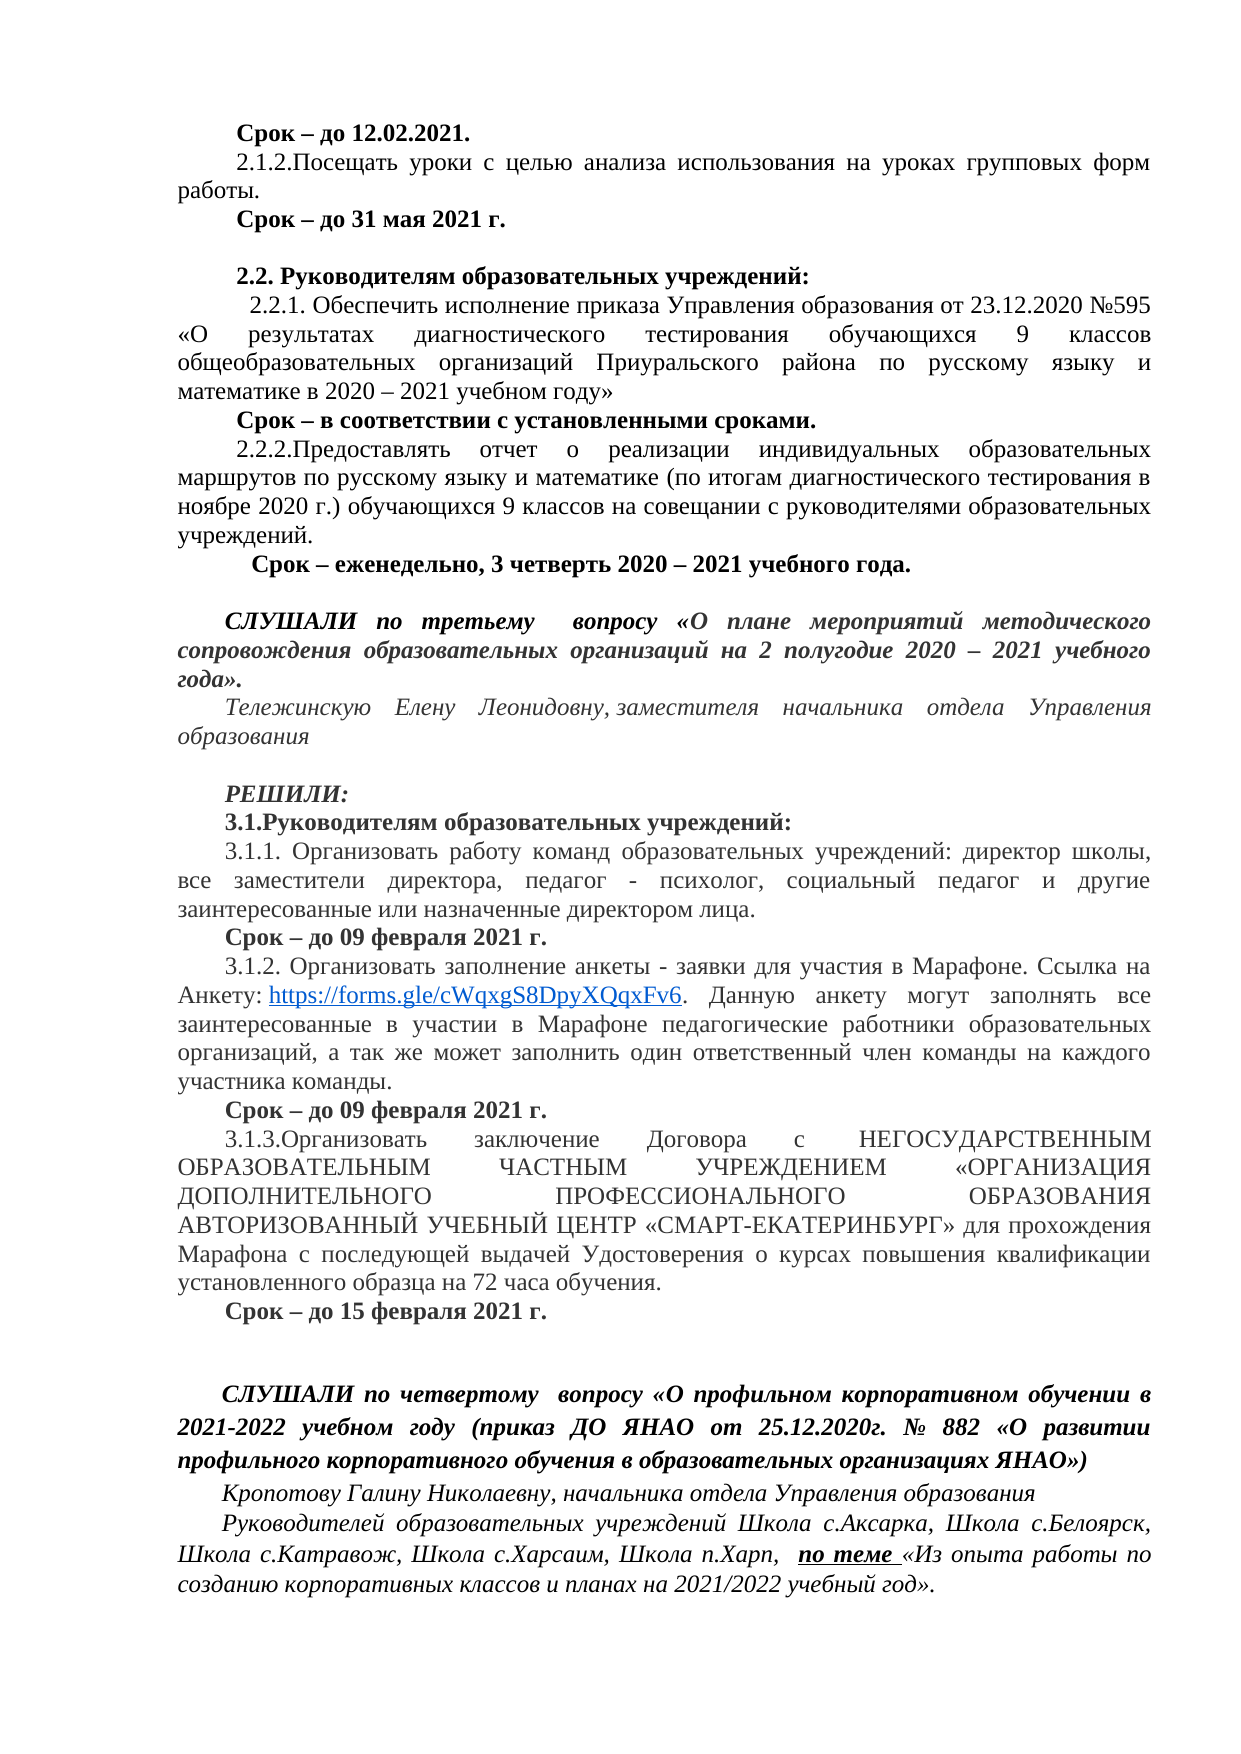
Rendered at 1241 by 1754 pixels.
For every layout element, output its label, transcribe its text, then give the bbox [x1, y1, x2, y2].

text 3.1.3.Организовать заключение Договора с НЕГОСУДАРСТВЕННЫМ ОБРАЗОВАТЕЛЬНЫМ ЧАСТНЫМ УЧРЕЖДЕНИЕМ «ОРГАНИЗАЦИЯ ДОПОЛНИТЕЛЬНОГО ПРОФЕССИОНАЛЬНОГО ОБРАЗОВАНИЯ АВТОРИЗОВАННЫЙ УЧЕБНЫЙ ЦЕНТР «СМАРТ-ЕКАТЕРИНБУРГ» для прохождения Марафона с последующей выдачей Удостоверения о курсах повышения квалификации установленного образца на 72 часа обучения. [177, 1124, 1152, 1296]
text 3.1.Руководителям образовательных учреждений: [177, 807, 1152, 836]
text 3.1.1. Организовать работу команд образовательных учреждений: директор школы, все заместители директора, педагог - психолог, социальный педагог и другие заинтересованные или назначенные директором лица. [177, 836, 1152, 922]
text Срок – до 15 февраля 2021 г. [177, 1296, 1152, 1325]
text 2.1.2.Посещать уроки с целью анализа использования на уроках групповых форм работы. [177, 147, 1152, 204]
text Срок – в соответствии с установленными сроками. [177, 405, 1152, 434]
text Срок – до 12.02.2021. [177, 118, 1152, 147]
text 2.2.2.Предоставлять отчет о реализации индивидуальных образовательных маршрутов по русскому языку и математике (по итогам диагностического тестирования в ноябре 2020 г.) обучающихся 9 классов на совещании с руководителями образовательных учреждений. [177, 434, 1152, 549]
text СЛУШАЛИ по четвертому вопросу «О профильном корпоративном обучении в 2021-2022 учебном году (приказ ДО ЯНАО от 25.12.2020г. № 882 «О развитии профильного корпоративного обучения в образовательных организациях ЯНАО») [177, 1379, 1152, 1473]
text Срок – еженедельно, 3 четверть 2020 – 2021 учебного года. [177, 549, 1152, 577]
text Срок – до 09 февраля 2021 г. [177, 1095, 1152, 1124]
list Руководителей образовательных учреждений Школа с.Аксарка, Школа с.Белоярск, Школа с.Катравож, Школа с.Харсаим, Школа п.Харп, по теме «Из опыта работы по созданию корпоративных классов и планах на 2021/2022 учебный год». [177, 1508, 1152, 1598]
text 2.2.1. Обеспечить исполнение приказа Управления образования от 23.12.2020 №595 «О результатах диагностического тестирования обучающихся 9 классов общеобразовательных организаций Приуральского района по русскому языку и математике в 2020 – 2021 учебном году» [177, 290, 1152, 405]
text Срок – до 31 мая 2021 г. [177, 204, 1152, 233]
text СЛУШАЛИ по третьему вопросу «О плане мероприятий методического сопровождения образовательных организаций на 2 полугодие 2020 – 2021 учебного года». [177, 606, 1152, 692]
list Кропотову Галину Николаевну, начальника отдела Управления образования [177, 1478, 1152, 1507]
text Тележинскую Елену Леонидовну, заместителя начальника отдела Управления образования [177, 692, 1152, 750]
text Срок – до 09 февраля 2021 г. [177, 922, 1152, 951]
text 3.1.2. Организовать заполнение анкеты - заявки для участия в Марафоне. Ссылка на Анкету: https://forms.gle/cWqxgS8DpyXQqxFv6. Данную анкету могут заполнять все заинтересованные в участии в Марафоне педагогические работники образовательных организаций, а так же может заполнить один ответственный член команды на каждого участника команды. [177, 951, 1152, 1095]
text 2.2. Руководителям образовательных учреждений: [236, 261, 1152, 290]
text РЕШИЛИ: [177, 779, 1152, 807]
